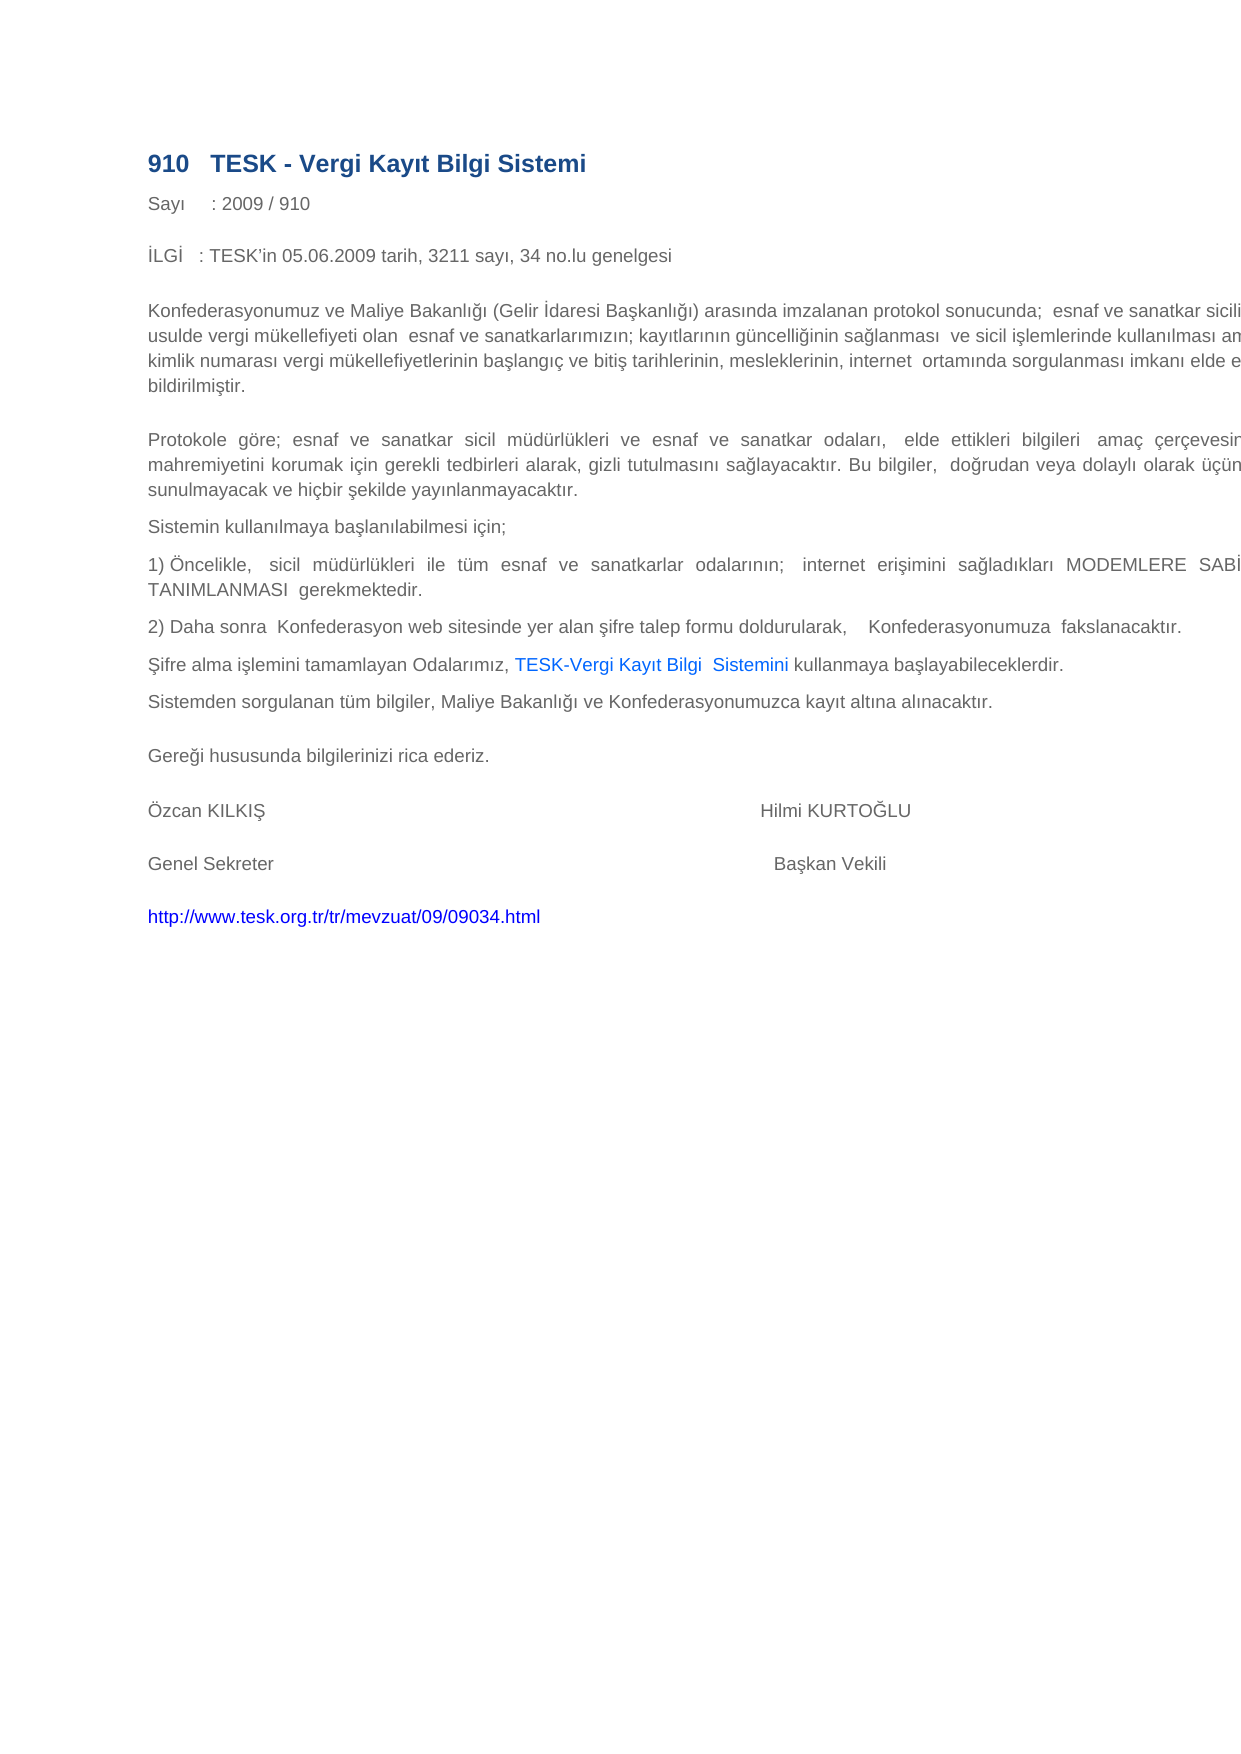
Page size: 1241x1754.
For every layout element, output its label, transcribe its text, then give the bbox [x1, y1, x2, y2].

table_header 910 TESK - Vergi Kayıt Bilgi Sistemi [140, 148, 1240, 187]
table_header Sayı : 2009 / 910 İLGİ : TESK’in 05.06.2009 tarih, 3211 sayı, 34 no.lu genelgesi Konfederasyonumuz ve Maliye Bakanlığı (Gelir İdaresi Başkanlığı) arasında imzalanan protokol sonucunda; esnaf ve sanatkar siciline kayıtlı gerçek ve basit usulde vergi mükellefiyeti olan esnaf ve sanatkarlarımızın; kayıtlarının güncelliğinin sağlanması ve sicil işlemlerinde kullanılması amacıyla, üyenin T.C. kimlik numarası vergi mükellefiyetlerinin başlangıç ve bitiş tarihlerinin, mesleklerinin, internet ortamında sorgulanması imkanı elde edildiği ilgi genelge ile bildirilmiştir. Protokole göre; esnaf ve sanatkar sicil müdürlükleri ve esnaf ve sanatkar odaları, elde ettikleri bilgileri amaç çerçevesinde kullanacak, bilgilerin mahremiyetini korumak için gerekli tedbirleri alarak, gizli tutulmasını sağlayacaktır. Bu bilgiler, doğrudan veya dolaylı olarak üçüncü şahısların istifadesine sunulmayacak ve hiçbir şekilde yayınlanmayacaktır. Sistemin kullanılmaya başlanılabilmesi için; 1) Öncelikle, sicil müdürlükleri ile tüm esnaf ve sanatkarlar odalarının; internet erişimini sağladıkları MODEMLERE SABİT IP NUMARALARININ TANIMLANMASI gerekmektedir. 2) Daha sonra Konfederasyon web sitesinde yer alan şifre talep formu doldurularak, Konfederasyonumuza fakslanacaktır. Şifre alma işlemini tamamlayan Odalarımız, TESK-Vergi Kayıt Bilgi Sistemini kullanmaya başlayabileceklerdir. Sistemden sorgulanan tüm bilgiler, Maliye Bakanlığı ve Konfederasyonumuzca kayıt altına alınacaktır. Gereği hususunda bilgilerinizi rica ederiz. Özcan KILKIŞ Hilmi KURTOĞLU Genel Sekreter Başkan Vekili http://www.tesk.org.tr/tr/mevzuat/09/09034.html [140, 187, 1240, 929]
